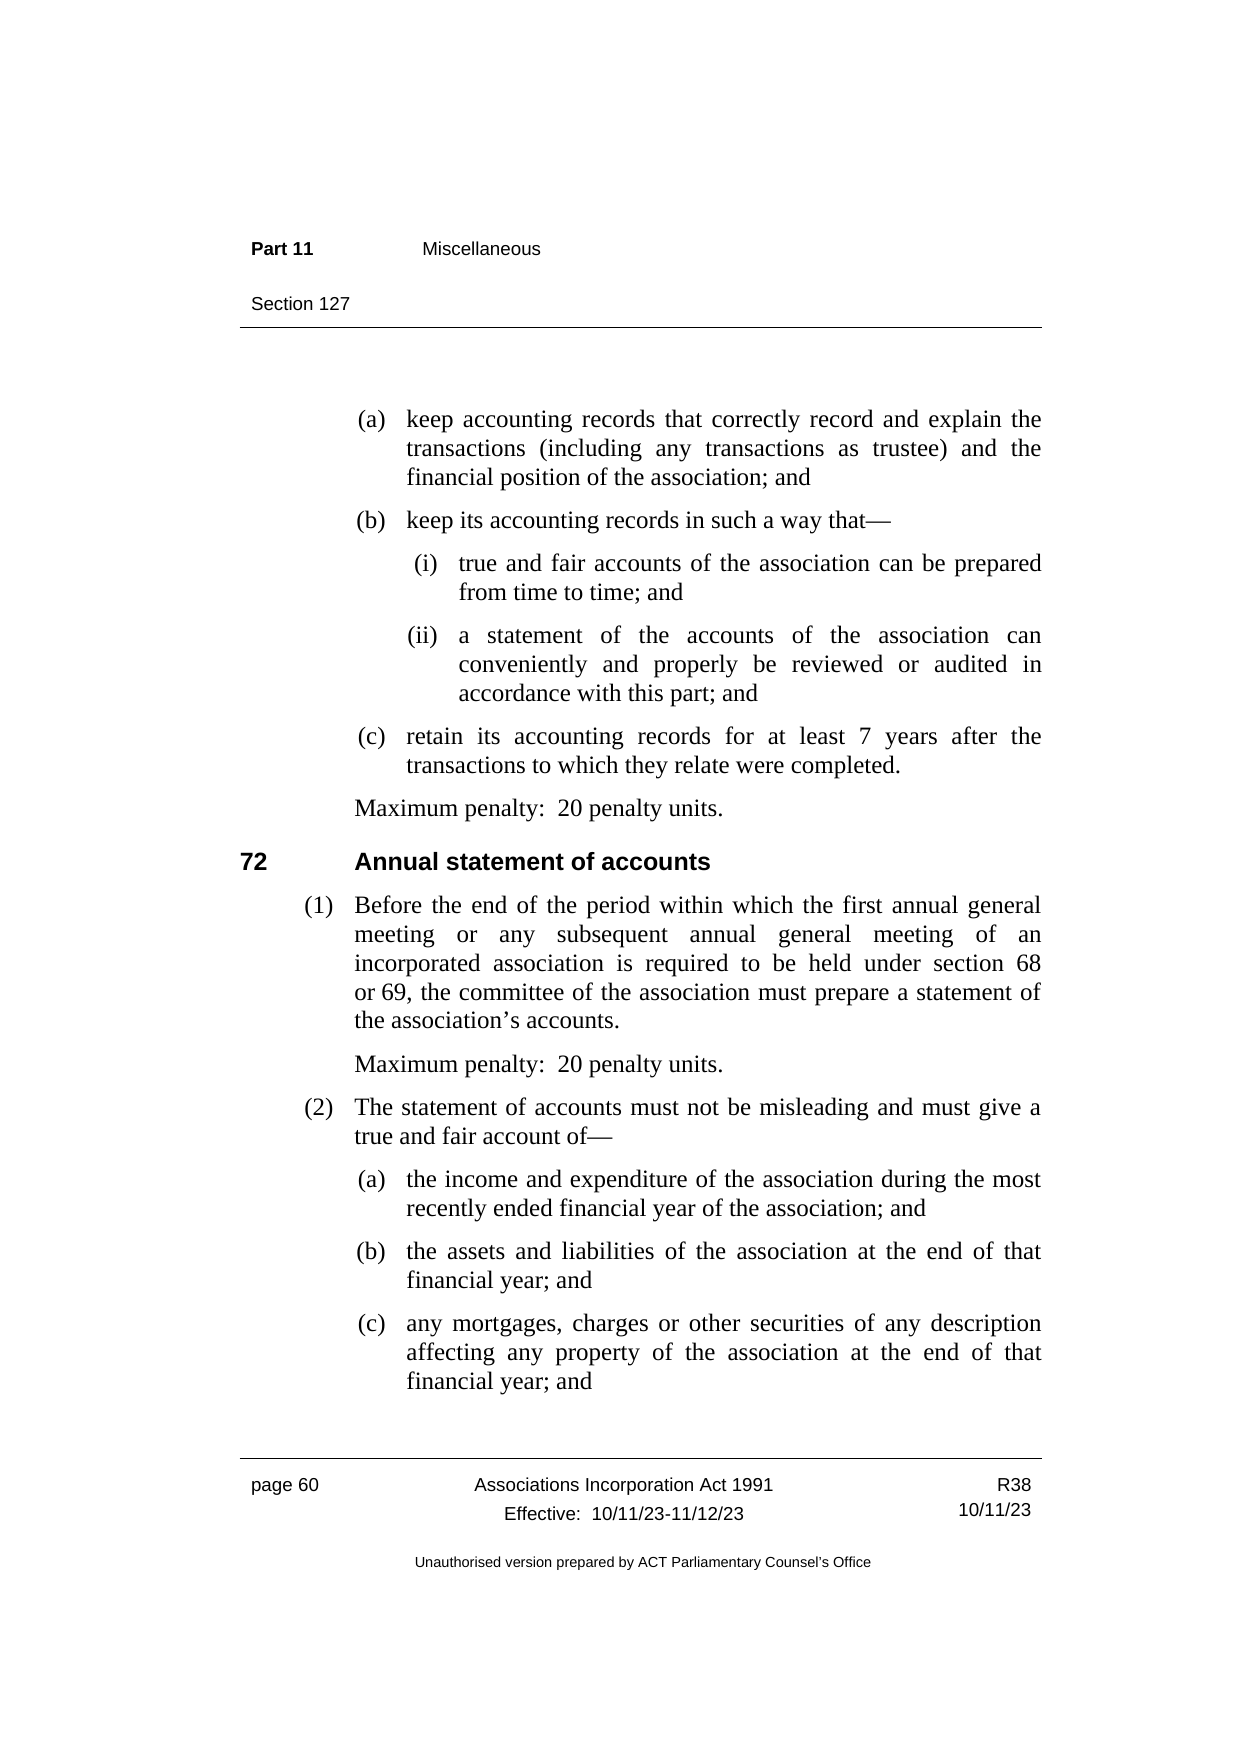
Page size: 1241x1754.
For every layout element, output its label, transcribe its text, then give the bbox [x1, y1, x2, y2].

text (c) any mortgages, charges or other securities of any description affecting any property of the association at the end of that financial year; and [239, 1308, 1042, 1394]
text (c) retain its accounting records for at least 7 years after the transactions to which they relate were completed. [239, 721, 1042, 779]
text (2) The statement of accounts must not be misleading and must give a true and fair account of— [239, 1092, 1042, 1149]
text (ii) a statement of the accounts of the association can conveniently and properly be reviewed or audited in accordance with this part; and [239, 620, 1042, 707]
text (1) Before the end of the period within which the first annual general meeting or any subsequent annual general meeting of an incorporated association is required to be held under section 68 or 69, the committee of the association must prepare a statement of the association’s accounts. [239, 890, 1042, 1034]
text (a) the income and expenditure of the association during the most recently ended financial year of the association; and [239, 1164, 1042, 1222]
text Maximum penalty: 20 penalty units. [354, 1049, 1042, 1077]
text (a) keep accounting records that correctly record and explain the transactions (including any transactions as trustee) and the financial position of the association; and [239, 404, 1042, 490]
text (b) keep its accounting records in such a way that— [239, 505, 1042, 534]
text Maximum penalty: 20 penalty units. [354, 793, 1042, 822]
text (i) true and fair accounts of the association can be prepared from time to time; and [239, 548, 1042, 606]
text (b) the assets and liabilities of the association at the end of that financial year; and [239, 1236, 1042, 1294]
text 72 Annual statement of accounts [239, 847, 1042, 876]
